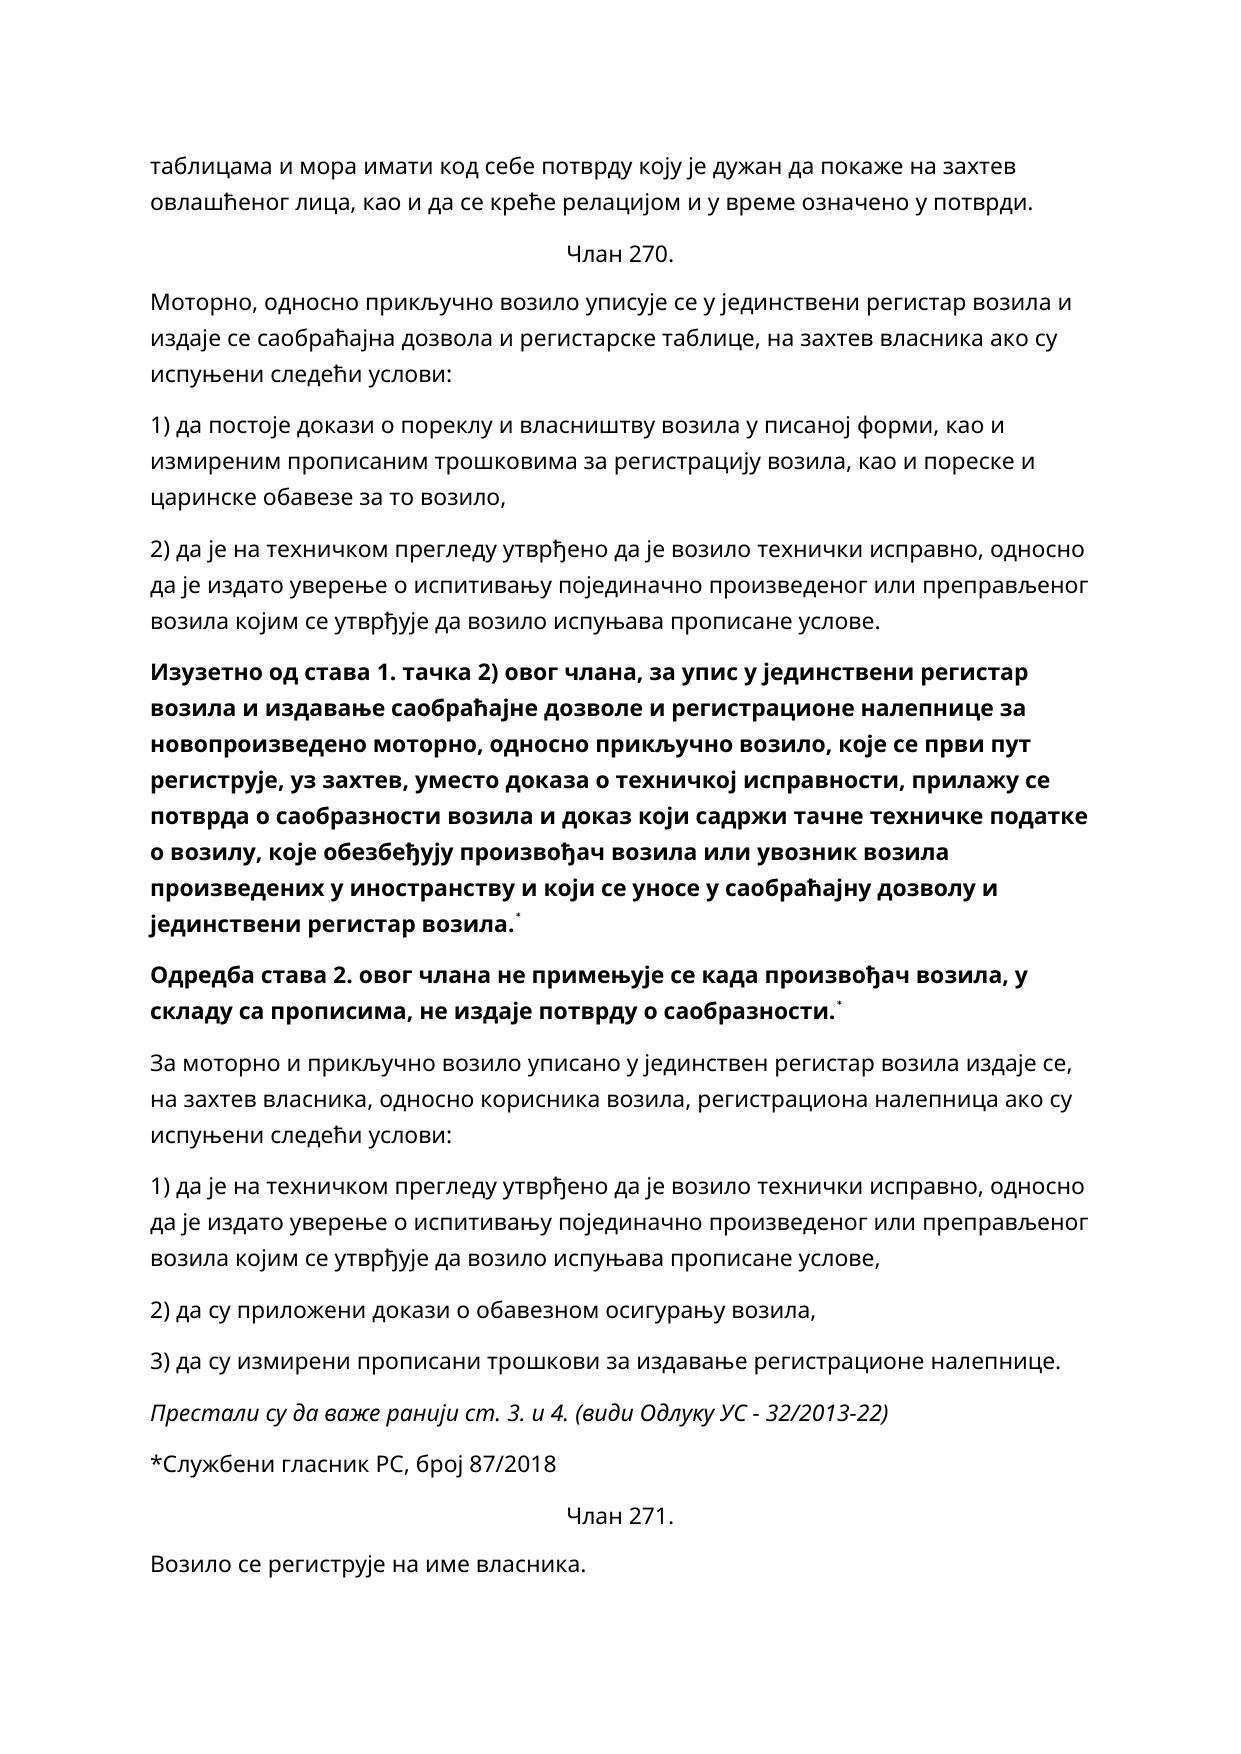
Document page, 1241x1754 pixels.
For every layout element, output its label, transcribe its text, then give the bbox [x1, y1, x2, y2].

text 2) да је на техничком прегледу утврђено да је возило технички исправно, односно да је издато уверење о испитивању појединачно произведеног или преправљеног возила којим се утврђује да возило испуњава прописане услове. [150, 533, 1090, 636]
text Члан 271. [150, 1500, 1090, 1531]
text *Службени гласник РС, број 87/2018 [150, 1448, 1090, 1480]
text 2) да су приложени докази о обавезном осигурању возила, [150, 1294, 1090, 1325]
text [150, 150, 1090, 217]
text 3) да су измирени прописани трошкови за издавање регистрационе налепнице. [150, 1345, 1090, 1377]
text 1) да је на техничком прегледу утврђено да је возило технички исправно, односно да је издато уверење о испитивању појединачно произведеног или преправљеног возила којим се утврђује да возило испуњава прописане услове, [150, 1170, 1090, 1273]
text Возило се региструје на име власника. [150, 1548, 1090, 1580]
text За моторно и прикључно возило уписано у јединствен регистар возила издаје се, на захтев власника, односно корисника возила, регистрациона налепница ако су испуњени следећи услови: [150, 1047, 1090, 1150]
text Престали су да важе ранији ст. 3. и 4. (види Одлуку УС - 32/2013-22) [150, 1397, 1090, 1428]
text Изузетно од става 1. тачка 2) овог члана, за упис у јединствени регистар возила и издавање саобраћајне дозволе и регистрационе налепнице за новопроизведено моторно, односно прикључно возило, које се први пут региструје, уз захтев, уместо доказа о техничкој исправности, прилажу се потврда о саобразности возила и доказ који садржи тачне техничке податке о возилу, које обезбеђују произвођач возила или увозник возила произведених у иностранству и који се уносе у саобраћајну дозволу и јединствени регистар возила.* [150, 656, 1090, 939]
text 1) да постоје докази о пореклу и власништву возила у писаној форми, као и измиреним прописаним трошковима за регистрацију возила, као и пореске и царинске обавезе за то возило, [150, 409, 1090, 512]
text Члан 270. [150, 237, 1090, 269]
text Одредба става 2. овог члана не примењује се када произвођач возила, у складу са прописима, не издаје потврду о саобразности.* [150, 959, 1090, 1027]
text Моторно, односно прикључно возило уписује се у јединствени регистар возила и издаје се саобраћајна дозвола и регистарске таблице, на захтев власника ако су испуњени следећи услови: [150, 286, 1090, 389]
